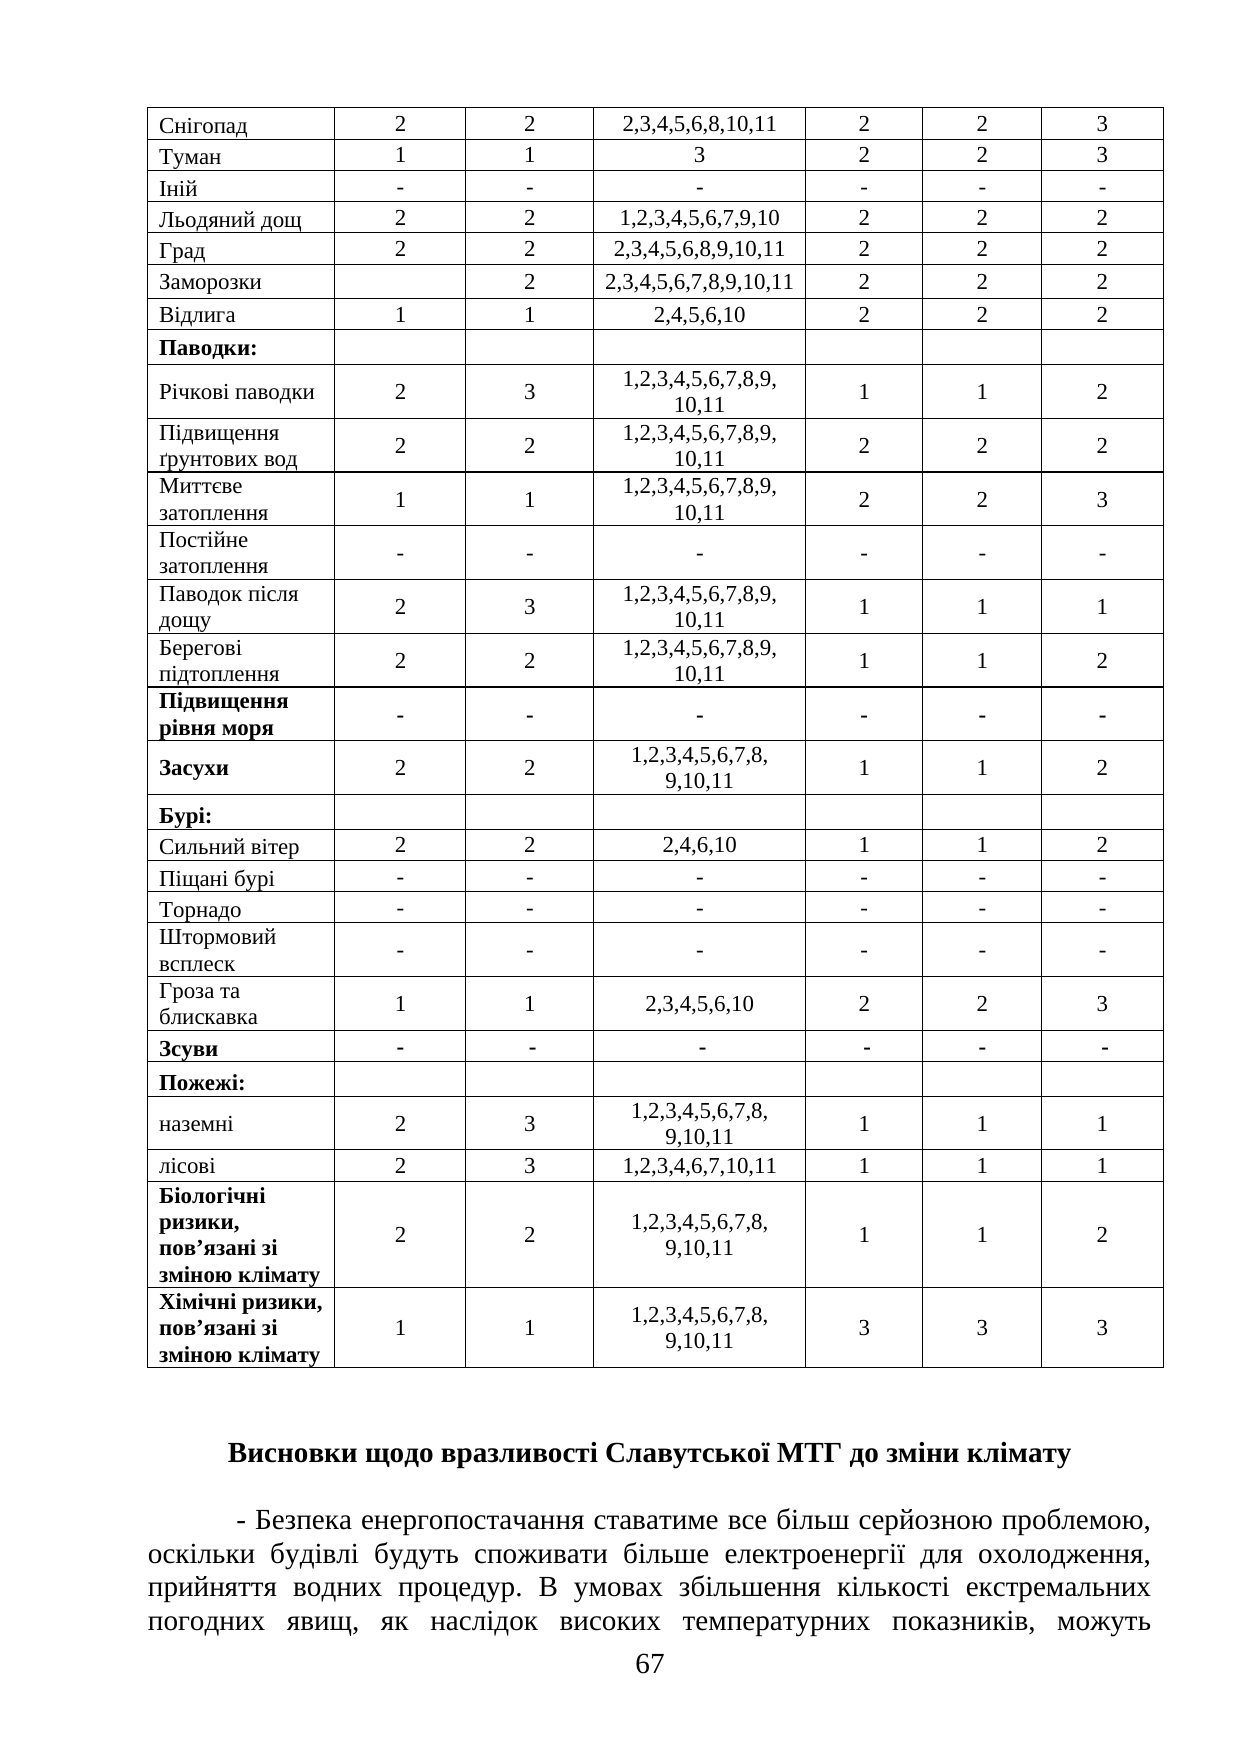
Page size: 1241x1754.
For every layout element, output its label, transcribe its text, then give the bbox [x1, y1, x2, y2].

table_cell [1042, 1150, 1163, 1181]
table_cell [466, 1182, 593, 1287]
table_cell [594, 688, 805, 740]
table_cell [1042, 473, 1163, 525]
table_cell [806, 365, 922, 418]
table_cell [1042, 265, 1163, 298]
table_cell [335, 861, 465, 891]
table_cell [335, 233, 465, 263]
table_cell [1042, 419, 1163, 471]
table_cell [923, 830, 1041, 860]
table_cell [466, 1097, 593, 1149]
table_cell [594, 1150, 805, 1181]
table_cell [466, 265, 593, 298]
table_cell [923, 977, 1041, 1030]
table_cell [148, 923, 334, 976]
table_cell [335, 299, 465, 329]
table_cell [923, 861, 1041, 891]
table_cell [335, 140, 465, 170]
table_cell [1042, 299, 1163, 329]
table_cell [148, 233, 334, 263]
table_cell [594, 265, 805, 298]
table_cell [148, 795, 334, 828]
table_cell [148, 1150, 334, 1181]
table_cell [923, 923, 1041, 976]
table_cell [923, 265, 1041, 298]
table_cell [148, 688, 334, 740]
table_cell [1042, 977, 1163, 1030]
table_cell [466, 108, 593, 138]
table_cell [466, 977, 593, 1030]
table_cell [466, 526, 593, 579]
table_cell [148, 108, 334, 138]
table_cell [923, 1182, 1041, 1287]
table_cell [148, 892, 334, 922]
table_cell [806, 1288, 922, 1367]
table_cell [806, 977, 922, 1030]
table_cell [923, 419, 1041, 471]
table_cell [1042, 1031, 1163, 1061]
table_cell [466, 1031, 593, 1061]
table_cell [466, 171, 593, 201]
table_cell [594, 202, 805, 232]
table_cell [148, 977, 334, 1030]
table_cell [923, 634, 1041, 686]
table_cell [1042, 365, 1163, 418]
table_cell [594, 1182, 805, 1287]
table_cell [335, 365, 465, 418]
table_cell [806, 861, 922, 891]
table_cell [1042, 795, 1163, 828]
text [148, 1502, 1152, 1637]
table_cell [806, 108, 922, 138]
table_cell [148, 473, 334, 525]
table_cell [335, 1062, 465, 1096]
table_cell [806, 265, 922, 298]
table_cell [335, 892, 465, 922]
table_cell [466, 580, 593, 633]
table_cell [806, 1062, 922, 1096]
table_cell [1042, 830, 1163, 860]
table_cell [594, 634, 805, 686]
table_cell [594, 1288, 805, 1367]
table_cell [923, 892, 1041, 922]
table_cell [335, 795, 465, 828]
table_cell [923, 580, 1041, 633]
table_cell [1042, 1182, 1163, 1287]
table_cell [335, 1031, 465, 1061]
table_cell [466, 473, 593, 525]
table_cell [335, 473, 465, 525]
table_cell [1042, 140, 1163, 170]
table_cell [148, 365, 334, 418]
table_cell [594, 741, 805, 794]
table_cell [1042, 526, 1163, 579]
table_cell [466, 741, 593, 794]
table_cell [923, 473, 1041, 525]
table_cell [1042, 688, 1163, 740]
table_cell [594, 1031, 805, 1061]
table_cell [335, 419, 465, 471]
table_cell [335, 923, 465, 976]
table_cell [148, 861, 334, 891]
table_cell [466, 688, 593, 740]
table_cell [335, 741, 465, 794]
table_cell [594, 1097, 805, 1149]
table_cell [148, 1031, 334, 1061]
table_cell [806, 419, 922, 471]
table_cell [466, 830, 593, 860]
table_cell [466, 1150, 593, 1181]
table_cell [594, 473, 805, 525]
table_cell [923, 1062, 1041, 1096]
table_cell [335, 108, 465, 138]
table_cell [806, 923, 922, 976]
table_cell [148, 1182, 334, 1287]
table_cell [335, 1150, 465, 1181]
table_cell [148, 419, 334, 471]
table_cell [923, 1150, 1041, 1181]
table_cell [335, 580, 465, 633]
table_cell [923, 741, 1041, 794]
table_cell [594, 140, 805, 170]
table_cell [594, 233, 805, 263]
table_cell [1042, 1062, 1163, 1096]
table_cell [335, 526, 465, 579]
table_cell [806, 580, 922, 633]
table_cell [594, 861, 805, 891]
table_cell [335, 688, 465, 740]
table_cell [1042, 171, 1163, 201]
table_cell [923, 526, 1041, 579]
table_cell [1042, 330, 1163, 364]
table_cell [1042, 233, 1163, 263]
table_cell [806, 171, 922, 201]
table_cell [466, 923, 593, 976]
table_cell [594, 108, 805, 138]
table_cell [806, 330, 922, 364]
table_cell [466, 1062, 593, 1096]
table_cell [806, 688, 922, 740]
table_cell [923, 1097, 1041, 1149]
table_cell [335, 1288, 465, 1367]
text Висновки щодо вразливості Славутської МТГ до зміни клімату [148, 1435, 1152, 1469]
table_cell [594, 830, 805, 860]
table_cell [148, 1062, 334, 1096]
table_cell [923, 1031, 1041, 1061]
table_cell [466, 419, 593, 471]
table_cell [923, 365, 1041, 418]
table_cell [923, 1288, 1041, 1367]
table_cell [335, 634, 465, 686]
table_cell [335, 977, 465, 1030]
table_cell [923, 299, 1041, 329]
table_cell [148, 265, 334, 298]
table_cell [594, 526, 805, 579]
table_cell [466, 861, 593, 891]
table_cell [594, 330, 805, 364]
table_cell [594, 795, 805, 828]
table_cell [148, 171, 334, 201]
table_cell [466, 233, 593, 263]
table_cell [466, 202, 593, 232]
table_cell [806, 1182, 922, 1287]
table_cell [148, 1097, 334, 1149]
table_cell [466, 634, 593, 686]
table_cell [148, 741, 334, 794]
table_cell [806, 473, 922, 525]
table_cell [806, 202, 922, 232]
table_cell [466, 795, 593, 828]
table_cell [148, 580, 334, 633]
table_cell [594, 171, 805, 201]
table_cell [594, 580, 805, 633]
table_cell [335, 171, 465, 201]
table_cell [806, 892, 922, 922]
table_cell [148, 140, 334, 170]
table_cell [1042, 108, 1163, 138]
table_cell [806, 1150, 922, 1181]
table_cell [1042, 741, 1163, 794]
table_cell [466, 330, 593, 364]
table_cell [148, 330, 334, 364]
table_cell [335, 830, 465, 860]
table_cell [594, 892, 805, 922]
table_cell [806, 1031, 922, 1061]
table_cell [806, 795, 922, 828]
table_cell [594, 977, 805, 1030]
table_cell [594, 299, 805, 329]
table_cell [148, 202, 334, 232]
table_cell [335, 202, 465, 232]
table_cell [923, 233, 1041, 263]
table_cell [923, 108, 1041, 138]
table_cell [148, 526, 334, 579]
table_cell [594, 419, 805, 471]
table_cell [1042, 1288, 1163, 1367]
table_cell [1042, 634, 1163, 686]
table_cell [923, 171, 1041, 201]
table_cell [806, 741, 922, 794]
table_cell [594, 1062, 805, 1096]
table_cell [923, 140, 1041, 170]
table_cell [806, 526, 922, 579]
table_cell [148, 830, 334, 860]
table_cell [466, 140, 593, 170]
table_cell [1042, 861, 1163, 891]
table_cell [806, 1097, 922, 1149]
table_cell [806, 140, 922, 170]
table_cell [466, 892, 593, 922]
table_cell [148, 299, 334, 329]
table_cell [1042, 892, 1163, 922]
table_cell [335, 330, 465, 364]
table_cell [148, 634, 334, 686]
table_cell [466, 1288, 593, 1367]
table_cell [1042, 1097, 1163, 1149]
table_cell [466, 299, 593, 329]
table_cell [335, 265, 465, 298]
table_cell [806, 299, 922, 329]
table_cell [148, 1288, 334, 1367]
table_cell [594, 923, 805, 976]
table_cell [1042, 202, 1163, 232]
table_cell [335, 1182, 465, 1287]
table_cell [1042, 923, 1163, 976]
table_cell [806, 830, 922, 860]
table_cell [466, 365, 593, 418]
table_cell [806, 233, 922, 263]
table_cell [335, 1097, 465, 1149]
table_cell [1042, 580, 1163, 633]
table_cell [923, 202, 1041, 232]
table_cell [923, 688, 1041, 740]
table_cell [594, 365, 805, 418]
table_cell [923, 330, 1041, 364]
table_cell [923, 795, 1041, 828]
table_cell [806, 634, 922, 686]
